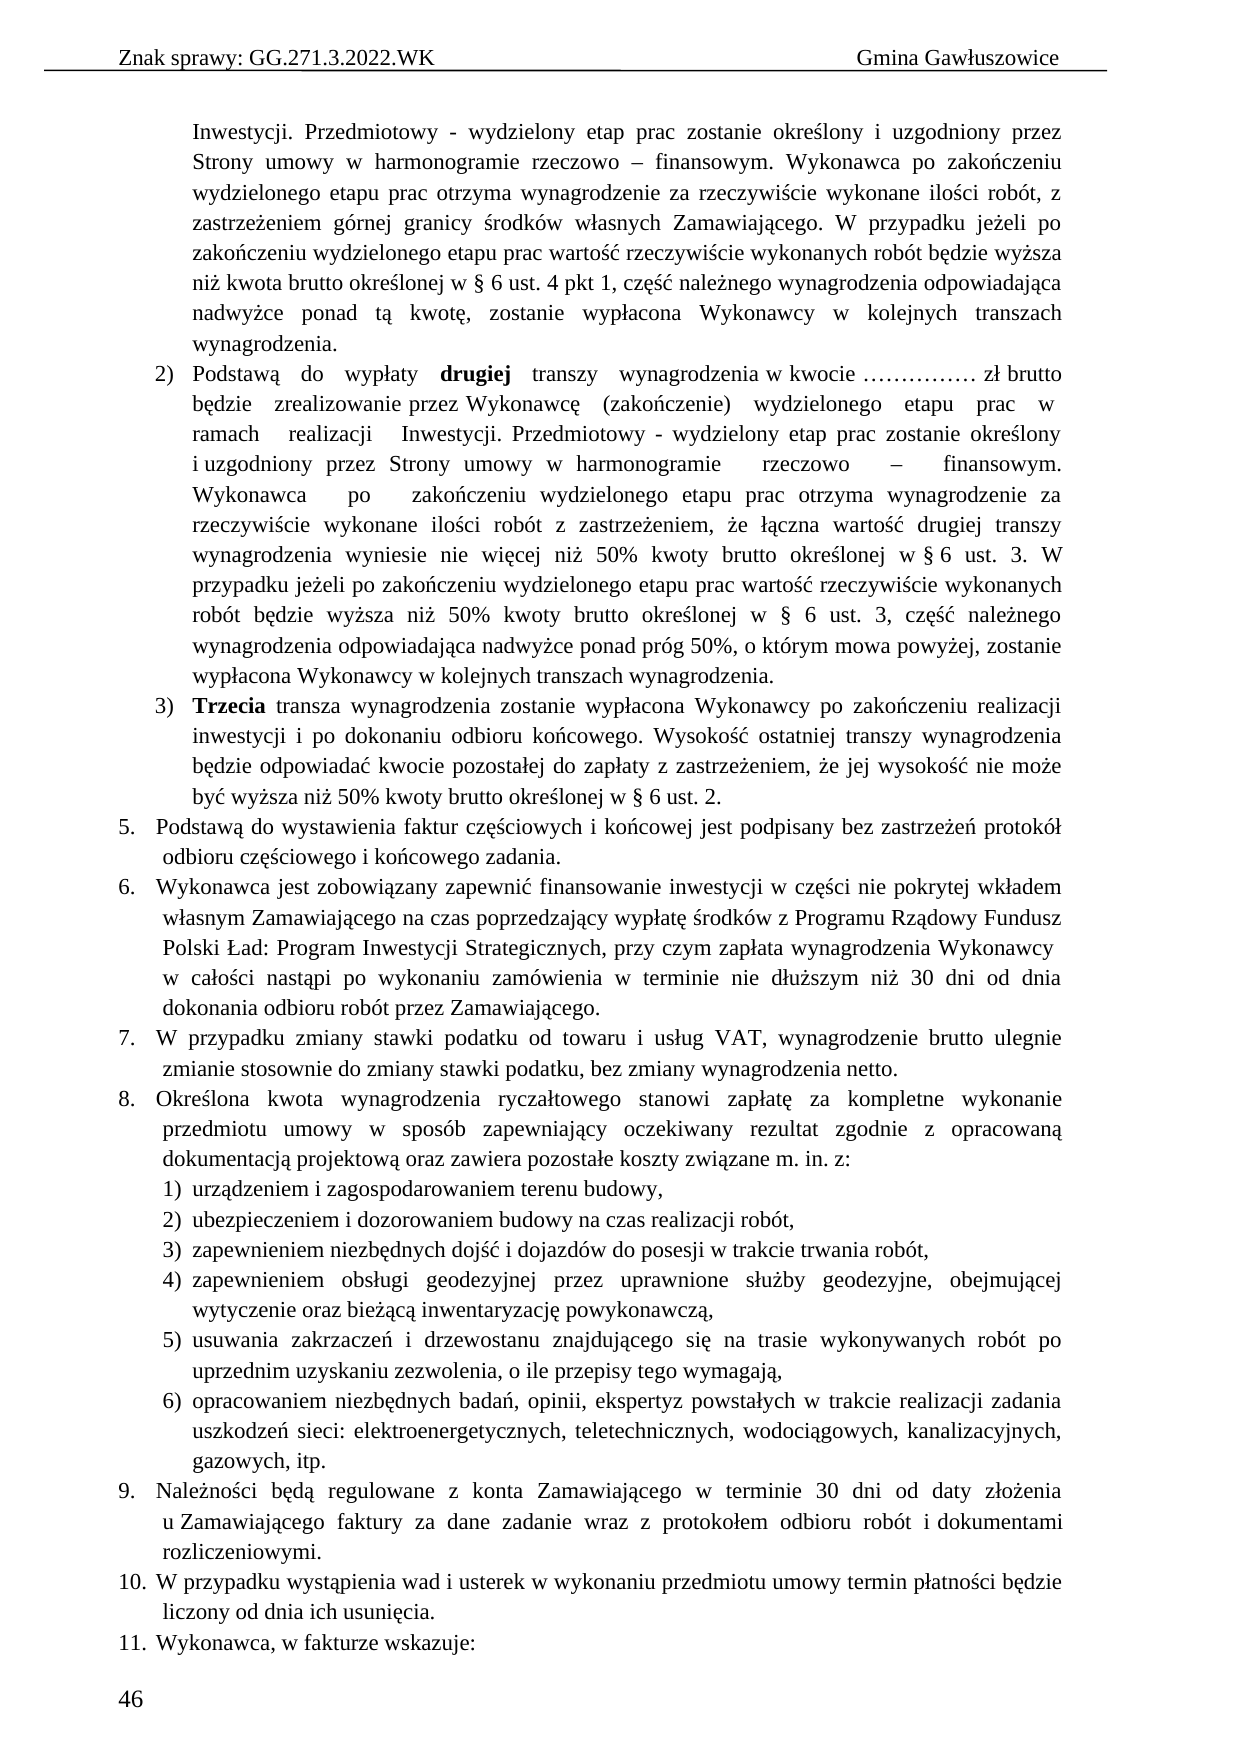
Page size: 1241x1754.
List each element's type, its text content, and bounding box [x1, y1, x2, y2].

list Podstawą do wypłaty drugiej transzy wynagrodzenia w kwocie …………… zł brutto będzie zrealizowanie przez Wykonawcę (zakończenie) wydzielonego etapu prac w ramach realizacji Inwestycji. Przedmiotowy - wydzielony etap prac zostanie określony i uzgodniony przez Strony umowy w harmonogramie rzeczowo – finansowym. Wykonawca po zakończeniu wydzielonego etapu prac otrzyma wynagrodzenie za rzeczywiście wykonane ilości robót z zastrzeżeniem, że łączna wartość drugiej transzy wynagrodzenia wyniesie nie więcej niż 50% kwoty brutto określonej w § 6 ust. 3. W przypadku jeżeli po zakończeniu wydzielonego etapu prac wartość rzeczywiście wykonanych robót będzie wyższa niż 50% kwoty brutto określonej w § 6 ust. 3, część należnego wynagrodzenia odpowiadająca nadwyżce ponad próg 50%, o którym mowa powyżej, zostanie wypłacona Wykonawcy w kolejnych transzach wynagrodzenia. [154, 360, 1063, 688]
list ubezpieczeniem i dozorowaniem budowy na czas realizacji robót, [162, 1206, 1063, 1232]
list Podstawą do wystawienia faktur częściowych i końcowej jest podpisany bez zastrzeżeń protokół odbioru częściowego i końcowego zadania. [118, 813, 1063, 869]
list usuwania zakrzaczeń i drzewostanu znajdującego się na trasie wykonywanych robót po uprzednim uzyskaniu zezwolenia, o ile przepisy tego wymagają, [162, 1326, 1063, 1383]
list Określona kwota wynagrodzenia ryczałtowego stanowi zapłatę za kompletne wykonanie przedmiotu umowy w sposób zapewniający oczekiwany rezultat zgodnie z opracowaną dokumentacją projektową oraz zawiera pozostałe koszty związane m. in. z: [118, 1085, 1063, 1172]
list zapewnieniem obsługi geodezyjnej przez uprawnione służby geodezyjne, obejmującej wytyczenie oraz bieżącą inwentaryzację powykonawczą, [162, 1266, 1063, 1323]
list Trzecia transza wynagrodzenia zostanie wypłacona Wykonawcy po zakończeniu realizacji inwestycji i po dokonaniu odbioru końcowego. Wysokość ostatniej transzy wynagrodzenia będzie odpowiadać kwocie pozostałej do zapłaty z zastrzeżeniem, że jej wysokość nie może być wyższa niż 50% kwoty brutto określonej w § 6 ust. 2. [154, 692, 1063, 809]
list Należności będą regulowane z konta Zamawiającego w terminie 30 dni od daty złożenia u Zamawiającego faktury za dane zadanie wraz z protokołem odbioru robót i dokumentami rozliczeniowymi. [118, 1477, 1063, 1564]
list Wykonawca, w fakturze wskazuje: [118, 1628, 1063, 1655]
list W przypadku zmiany stawki podatku od towaru i usług VAT, wynagrodzenie brutto ulegnie zmianie stosownie do zmiany stawki podatku, bez zmiany wynagrodzenia netto. [118, 1024, 1063, 1081]
list urządzeniem i zagospodarowaniem terenu budowy, [162, 1175, 1063, 1202]
list zapewnieniem niezbędnych dojść i dojazdów do posesji w trakcie trwania robót, [162, 1236, 1063, 1262]
list opracowaniem niezbędnych badań, opinii, ekspertyz powstałych w trakcie realizacji zadania uszkodzeń sieci: elektroenergetycznych, teletechnicznych, wodociągowych, kanalizacyjnych, gazowych, itp. [162, 1387, 1063, 1474]
list Wykonawca jest zobowiązany zapewnić finansowanie inwestycji w części nie pokrytej wkładem własnym Zamawiającego na czas poprzedzający wypłatę środków z Programu Rządowy Fundusz Polski Ład: Program Inwestycji Strategicznych, przy czym zapłata wynagrodzenia Wykonawcy w całości nastąpi po wykonaniu zamówienia w terminie nie dłuższym niż 30 dni od dnia dokonania odbioru robót przez Zamawiającego. [118, 873, 1063, 1021]
list W przypadku wystąpienia wad i usterek w wykonaniu przedmiotu umowy termin płatności będzie liczony od dnia ich usunięcia. [118, 1568, 1063, 1625]
